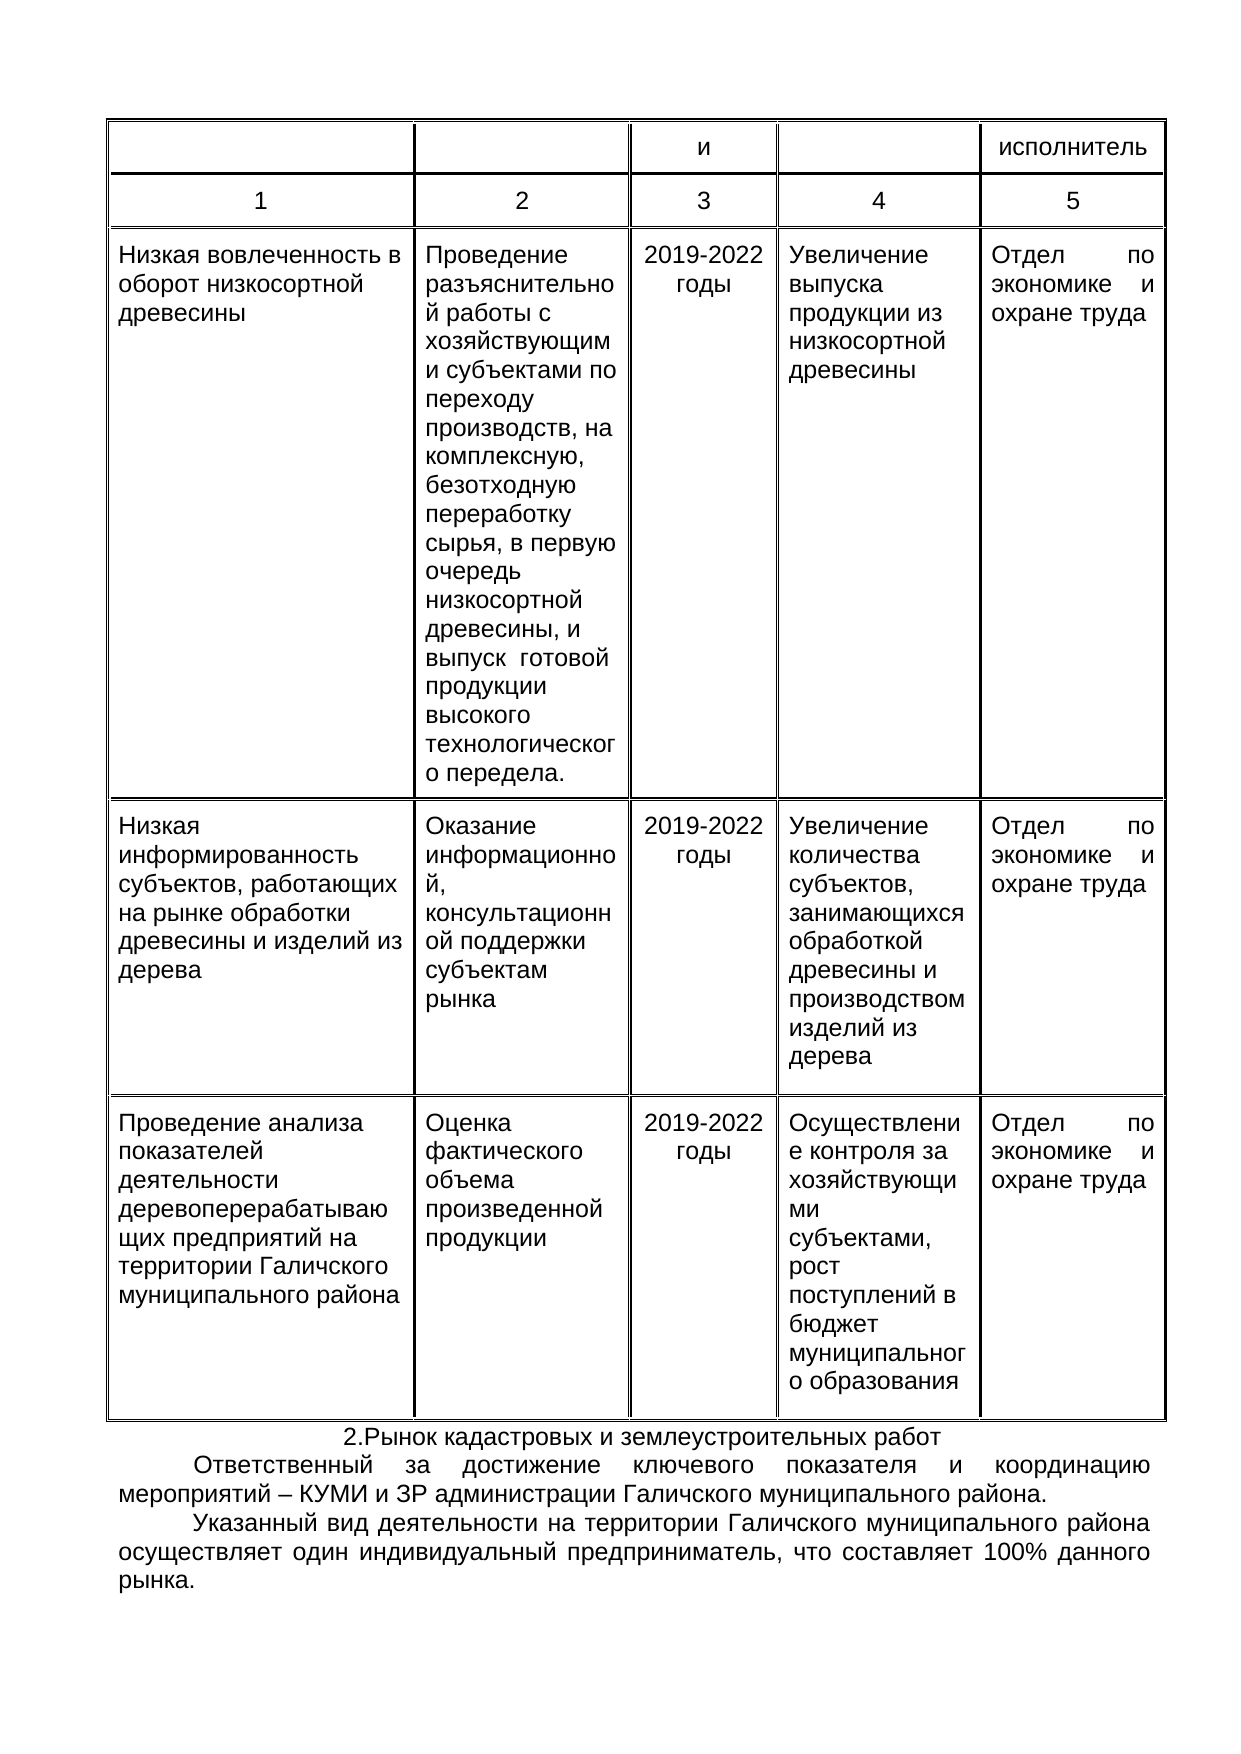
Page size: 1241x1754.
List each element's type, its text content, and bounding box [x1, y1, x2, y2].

table_cell Увеличение выпуска продукции из низкосортной древесины [779, 229, 979, 797]
table_header Срок реализации [630, 122, 778, 172]
table_header Мероприятия [414, 120, 630, 172]
text 2.Рынок кадастровых и землеустроительных работ [133, 1422, 1152, 1450]
table_header Ожидаемый результат [778, 120, 980, 172]
table_header Описание проблемы [109, 120, 414, 172]
table_cell Увеличение количества субъектов, занимающихся обработкой древесины и производством изделий из дерева [779, 801, 979, 1093]
table_cell 2019-2022 годы [630, 1097, 778, 1418]
table_cell Низкая информированность субъектов, работающих на рынке обработки древесины и изделий из дерева [109, 797, 413, 1093]
table_cell 4 [779, 175, 979, 226]
table_cell 2019-2022 годы [632, 229, 776, 797]
table_cell Оценка фактического объема произведенной продукции [414, 1094, 630, 1418]
table_cell Осуществление контроля за хозяйствующими субъектами, рост поступлений в бюджет муниципального образования [778, 1097, 980, 1418]
table_cell 5 [982, 172, 1164, 226]
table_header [980, 122, 1164, 172]
table_cell Проведение разъяснительной работы с хозяйствующими субъектами по переходу производств, на комплексную, безотходную переработку сырья, в первую очередь низкосортной древесины, и выпуск готовой продукции высокого технологического передела. [416, 229, 628, 797]
table_cell 2019-2022 годы [632, 801, 776, 1093]
text Указанный вид деятельности на территории Галичского муниципального района осуществляет один индивидуальный предприниматель, что составляет 100% данного рынка. [118, 1508, 1152, 1594]
table_cell Проведение анализа показателей деятельности деревоперерабатывающих предприятий на территории Галичского муниципального района [109, 1094, 414, 1418]
table_cell 2 [416, 175, 628, 226]
table_cell Отдел по экономике и охране труда [980, 226, 1166, 797]
table_cell 1 [109, 172, 413, 226]
table_cell 3 [632, 175, 776, 226]
list Ответственный за достижение ключевого показателя и координацию мероприятий – КУМИ и ЗР администрации Галичского муниципального района. [118, 1450, 1152, 1508]
table_cell Оказание информационной, консультационной поддержки субъектам рынка [416, 801, 628, 1093]
table_cell Отдел по экономике и охране труда [982, 797, 1165, 1093]
table_cell Отдел по экономике и охране труда [980, 1094, 1165, 1418]
table_cell Низкая вовлеченность в оборот низкосортной древесины [107, 226, 414, 797]
